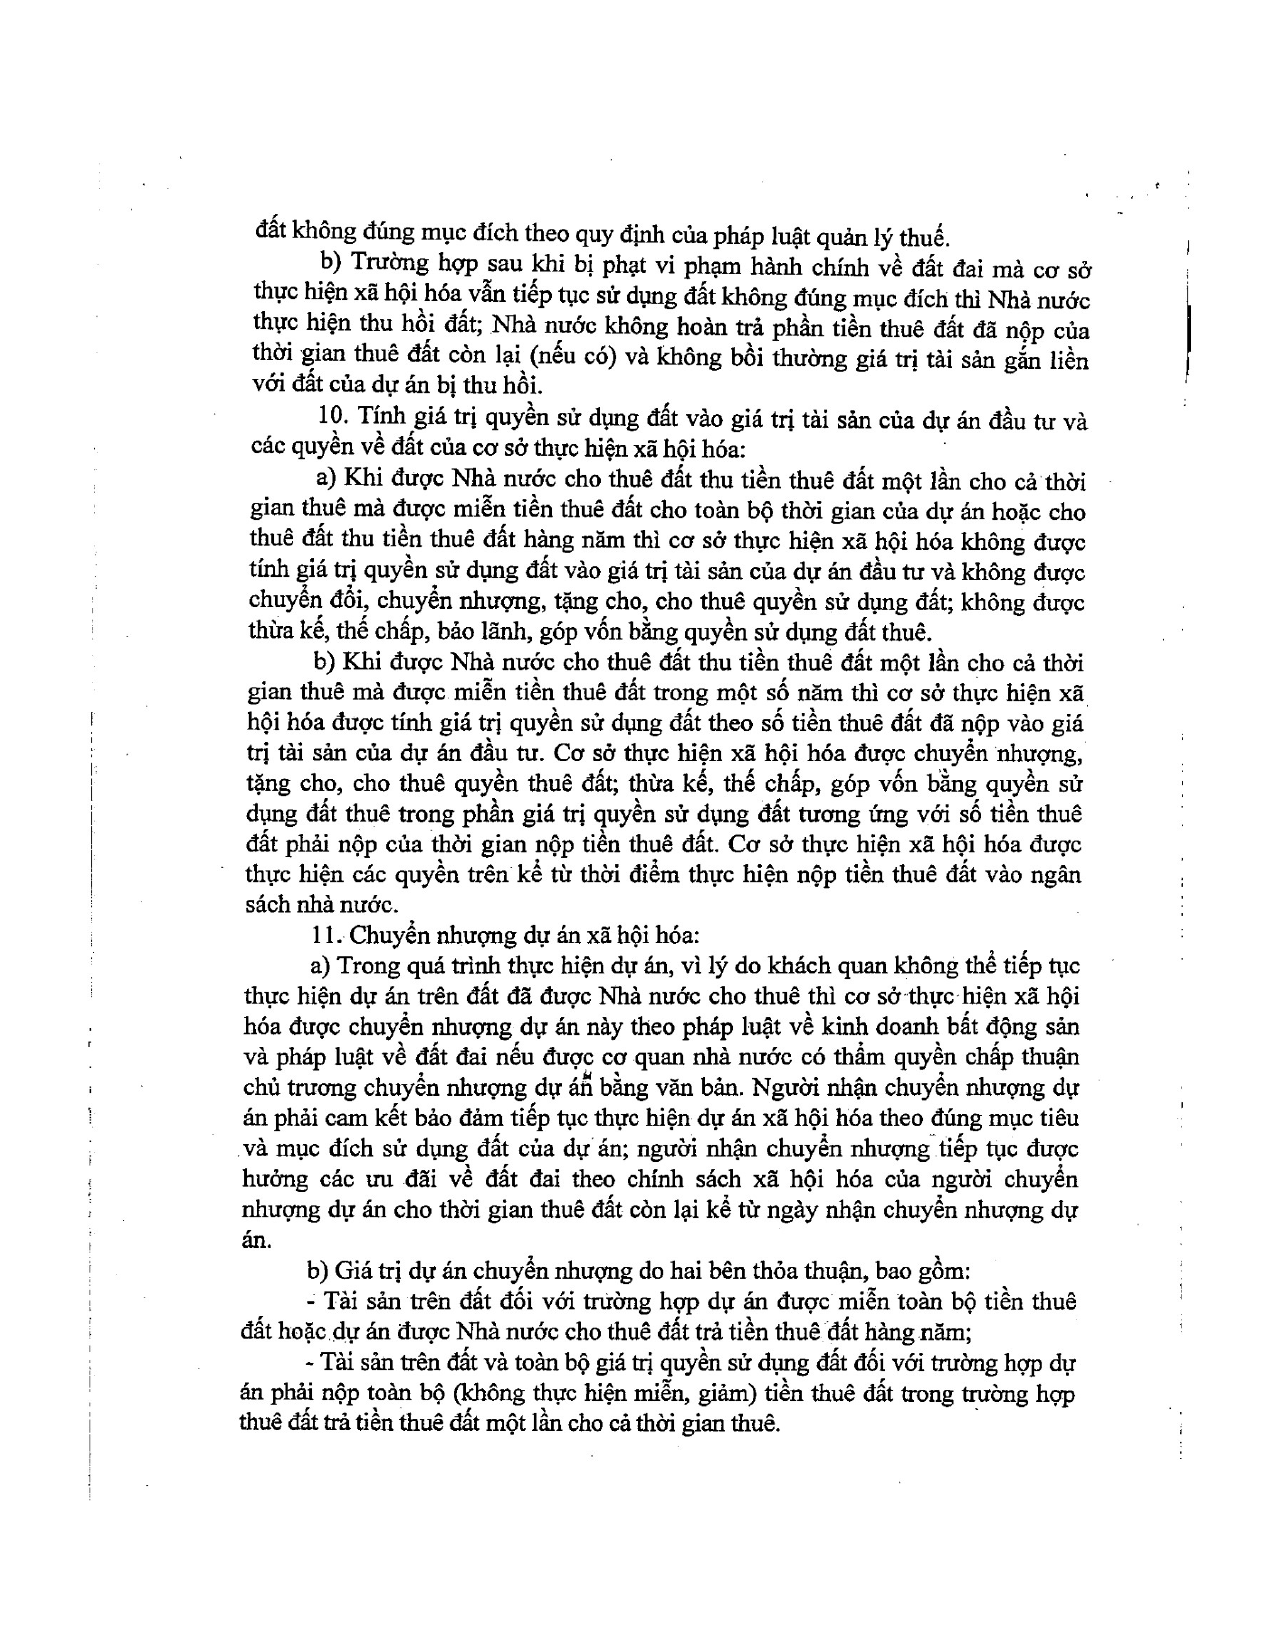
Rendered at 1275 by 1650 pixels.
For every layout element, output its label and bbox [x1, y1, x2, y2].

picture [75, 150, 1200, 1501]
